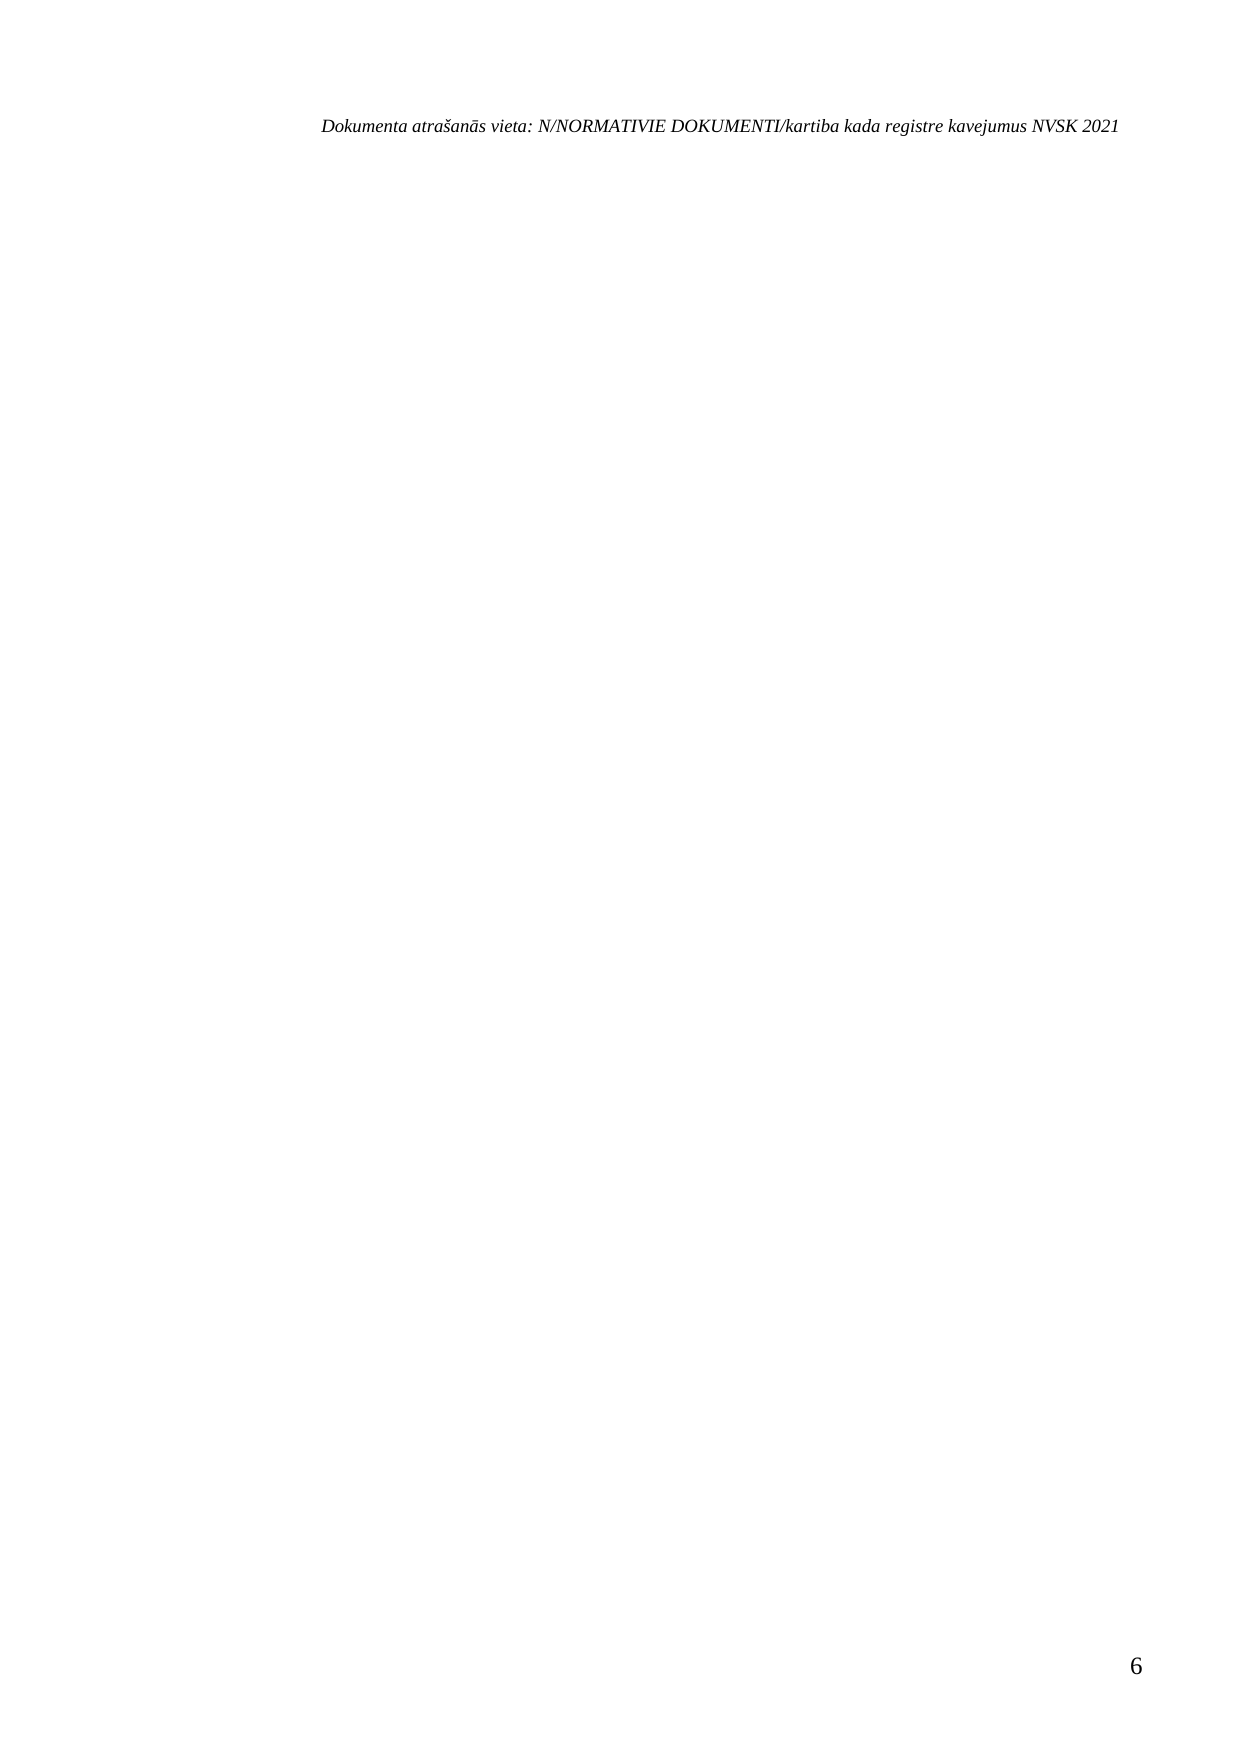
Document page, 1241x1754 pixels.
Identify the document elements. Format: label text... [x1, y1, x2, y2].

text Dokumenta atrašanās vieta: N/NORMATIVIE DOKUMENTI/kartiba kada registre kavejumus NVSK 2021 [177, 114, 1122, 136]
